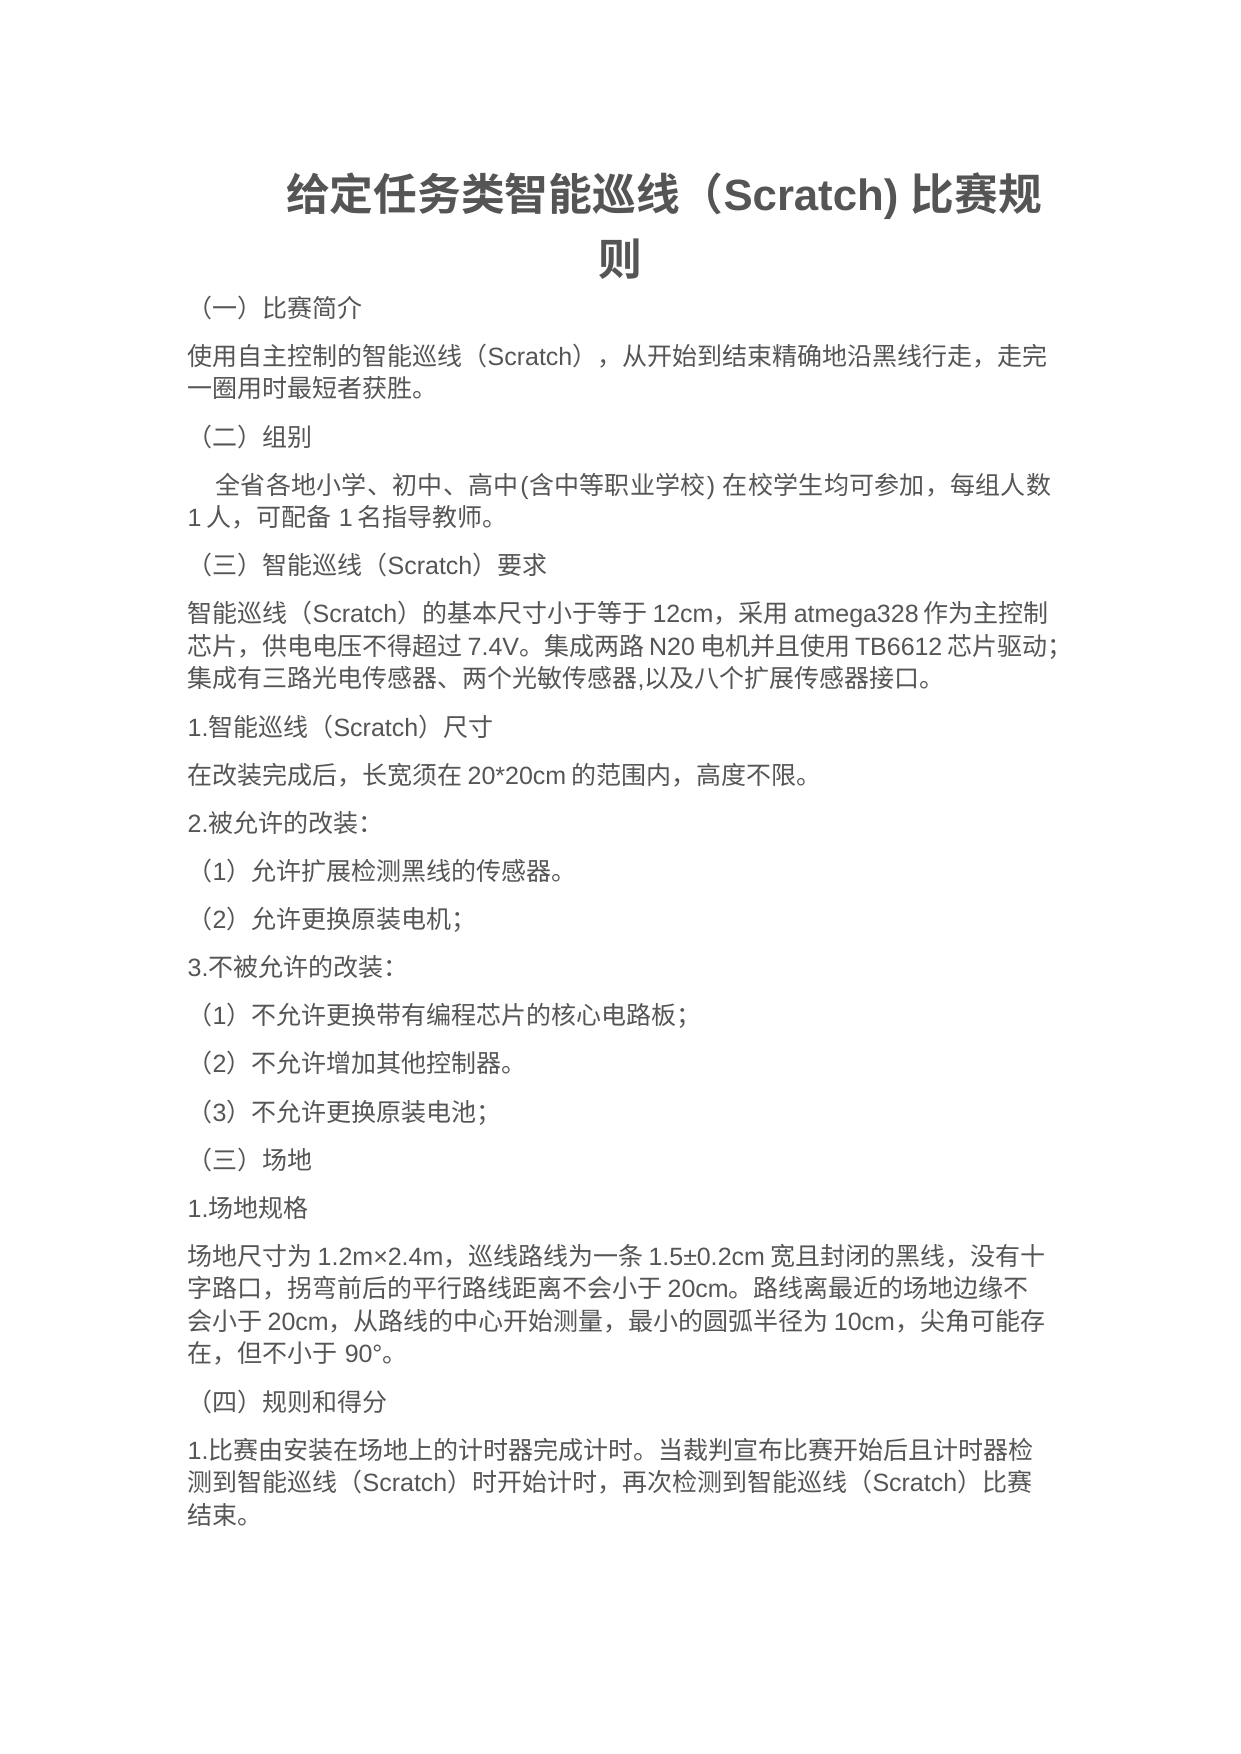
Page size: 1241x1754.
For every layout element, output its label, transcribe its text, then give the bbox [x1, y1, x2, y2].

text （二）组别 [187, 421, 1053, 453]
text （三）智能巡线（Scratch）要求 [187, 549, 1053, 582]
text （2）不允许增加其他控制器。 [187, 1048, 1053, 1080]
text （2）允许更换原装电机； [187, 903, 1053, 936]
text 1.比赛由安装在场地上的计时器完成计时。当裁判宣布比赛开始后且计时器检测到智能巡线（Scratch）时开始计时，再次检测到智能巡线（Scratch）比赛结束。 [187, 1434, 1053, 1531]
text （三）场地 [187, 1144, 1053, 1176]
text （3）不允许更换原装电池； [187, 1096, 1053, 1128]
text 使用自主控制的智能巡线（Scratch），从开始到结束精确地沿黑线行走，走完一圈用时最短者获胜。 [187, 340, 1053, 405]
text 全省各地小学、初中、高中(含中等职业学校) 在校学生均可参加，每组人数1人，可配备 1名指导教师。 [187, 469, 1053, 534]
text 在改装完成后，长宽须在20*20cm的范围内，高度不限。 [187, 759, 1053, 791]
text （1）允许扩展检测黑线的传感器。 [187, 855, 1053, 888]
text 1.智能巡线（Scratch）尺寸 [187, 711, 1053, 743]
text （一）比赛简介 [187, 292, 1053, 324]
text 1.场地规格 [187, 1192, 1053, 1224]
text 3.不被允许的改装： [187, 951, 1053, 984]
text （1）不允许更换带有编程芯片的核心电路板； [187, 999, 1053, 1032]
text 场地尺寸为1.2m×2.4m，巡线路线为一条1.5±0.2cm宽且封闭的黑线，没有十字路口，拐弯前后的平行路线距离不会小于20cm。路线离最近的场地边缘不会小于20cm，从路线的中心开始测量，最小的圆弧半径为10cm，尖角可能存在，但不小于 90°。 [187, 1240, 1053, 1370]
text （四）规则和得分 [187, 1386, 1053, 1418]
text 智能巡线（Scratch）的基本尺寸小于等于12cm，采用atmega328作为主控制芯片，供电电压不得超过7.4V。集成两路N20电机并且使用TB6612芯片驱动；集成有三路光电传感器、两个光敏传感器,以及八个扩展传感器接口。 [187, 598, 1053, 695]
text 2.被允许的改装： [187, 807, 1053, 839]
text 给定任务类智能巡线（Scratch) 比赛规则 [187, 162, 1053, 292]
